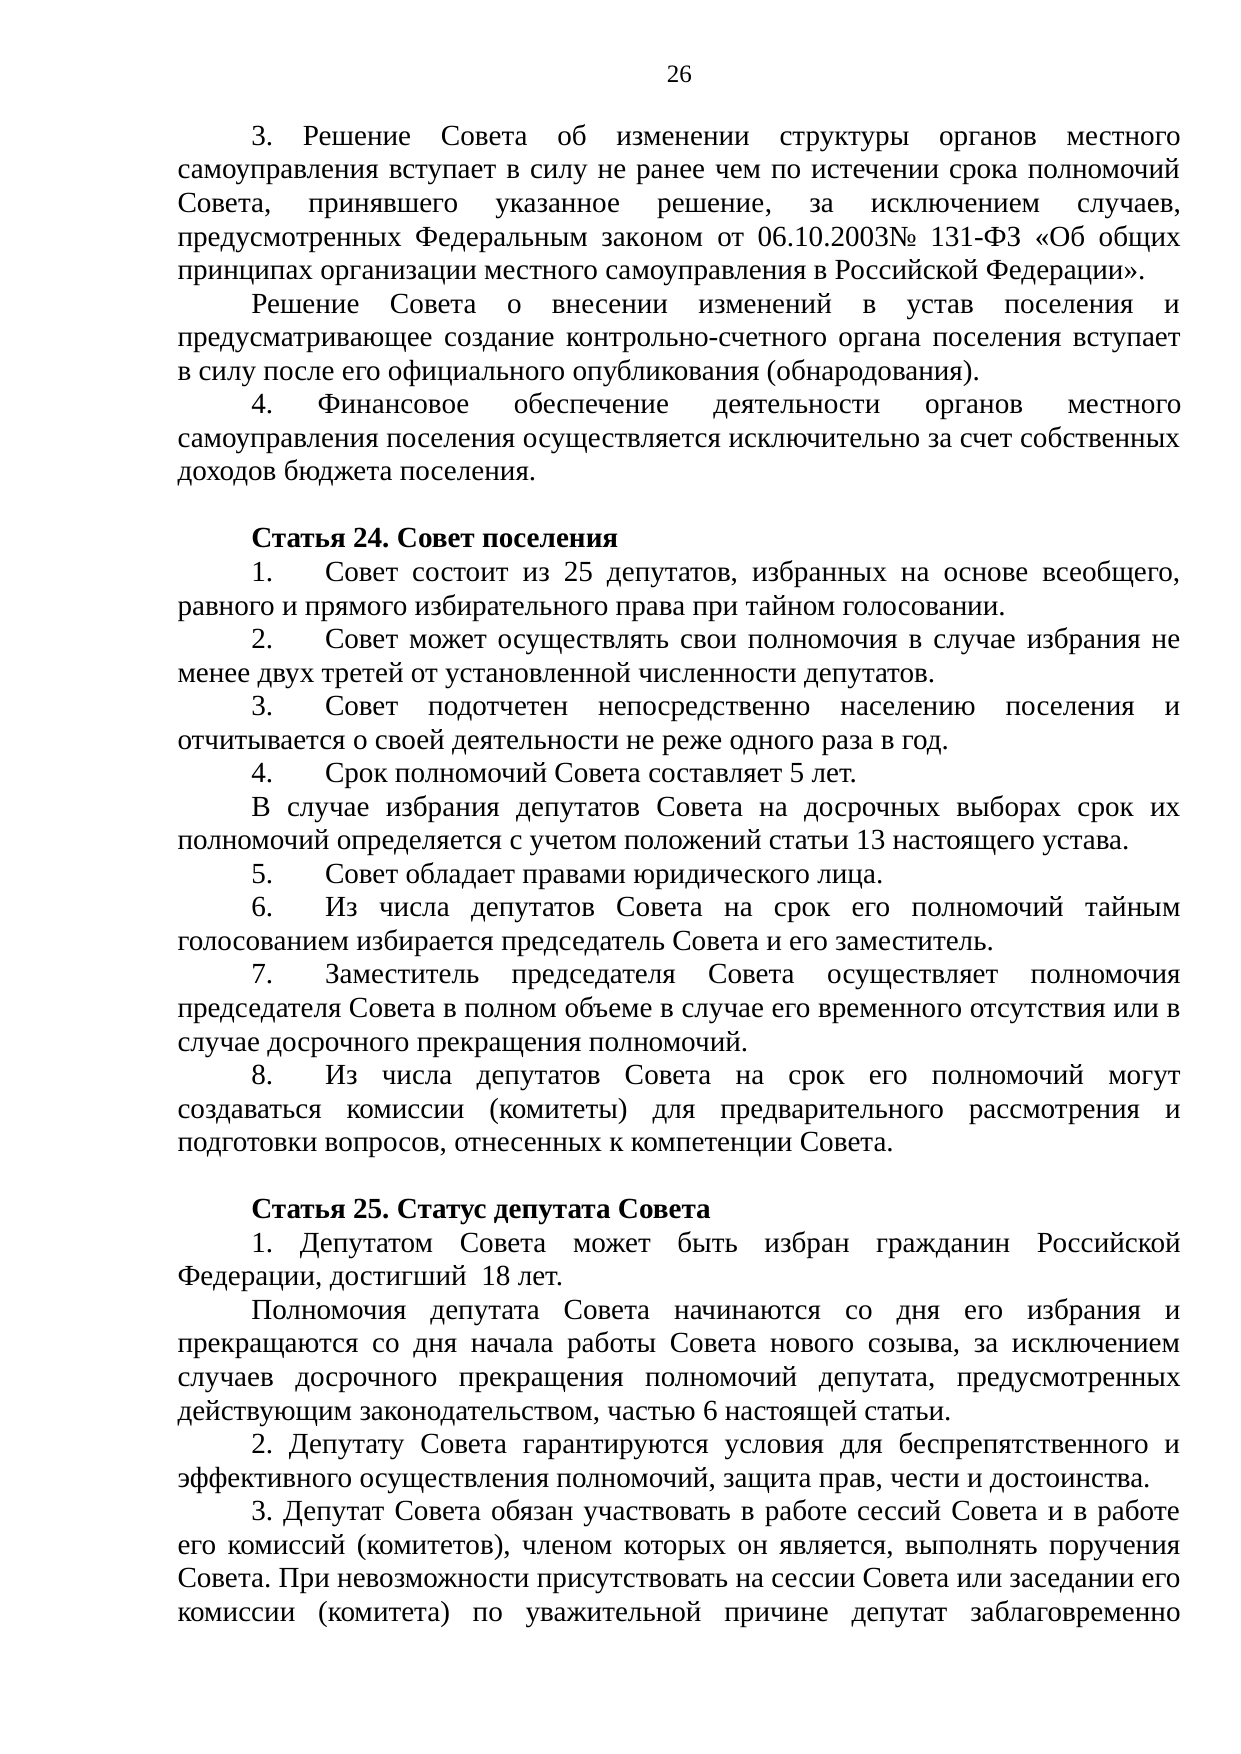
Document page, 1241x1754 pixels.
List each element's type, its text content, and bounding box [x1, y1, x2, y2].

list Совет состоит из 25 депутатов, избранных на основе всеобщего, равного и прямого избирательного права при тайном голосовании. [177, 554, 1181, 621]
text Статья 24. Совет поселения [177, 521, 1181, 554]
list Совет может осуществлять свои полномочия в случае избрания не менее двух третей от установленной численности депутатов. [177, 621, 1181, 688]
list Из числа депутатов Совета на срок его полномочий могут создаваться комиссии (комитеты) для предварительного рассмотрения и подготовки вопросов, отнесенных к компетенции Совета. [177, 1057, 1181, 1158]
text В случае избрания депутатов Совета на досрочных выборах срок их полномочий определяется с учетом положений статьи 13 настоящего устава. [177, 789, 1181, 856]
text Решение Совета о внесении изменений в устав поселения и предусматривающее создание контрольно-счетного органа поселения вступает в силу после его официального опубликования (обнародования). [177, 286, 1181, 386]
list Срок полномочий Совета составляет 5 лет. [177, 755, 1181, 789]
text Полномочия депутата Совета начинаются со дня его избрания и прекращаются со дня начала работы Совета нового созыва, за исключением случаев досрочного прекращения полномочий депутата, предусмотренных действующим законодательством, частью 6 настоящей статьи. [177, 1292, 1181, 1426]
text 4. Финансовое обеспечение деятельности органов местного самоуправления поселения осуществляется исключительно за счет собственных доходов бюджета поселения. [177, 386, 1181, 487]
text 1. Депутатом Совета может быть избран гражданин Российской Федерации, достигший 18 лет. [177, 1225, 1181, 1292]
list Совет подотчетен непосредственно населению поселения и отчитывается о своей деятельности не реже одного раза в год. [177, 688, 1181, 755]
list Из числа депутатов Совета на срок его полномочий тайным голосованием избирается председатель Совета и его заместитель. [177, 889, 1181, 957]
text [177, 1493, 1181, 1627]
text 3. Решение Совета об изменении структуры органов местного самоуправления вступает в силу не ранее чем по истечении срока полномочий Совета, принявшего указанное решение, за исключением случаев, предусмотренных Федеральным законом от 06.10.2003№ 131-ФЗ «Об общих принципах организации местного самоуправления в Российской Федерации». [177, 118, 1181, 286]
list Совет обладает правами юридического лица. [177, 856, 1181, 889]
list Заместитель председателя Совета осуществляет полномочия председателя Совета в полном объеме в случае его временного отсутствия или в случае досрочного прекращения полномочий. [177, 957, 1181, 1057]
text Статья 25. Статус депутата Совета [177, 1191, 1181, 1225]
text 2. Депутату Совета гарантируются условия для беспрепятственного и эффективного осуществления полномочий, защита прав, чести и достоинства. [177, 1426, 1181, 1493]
